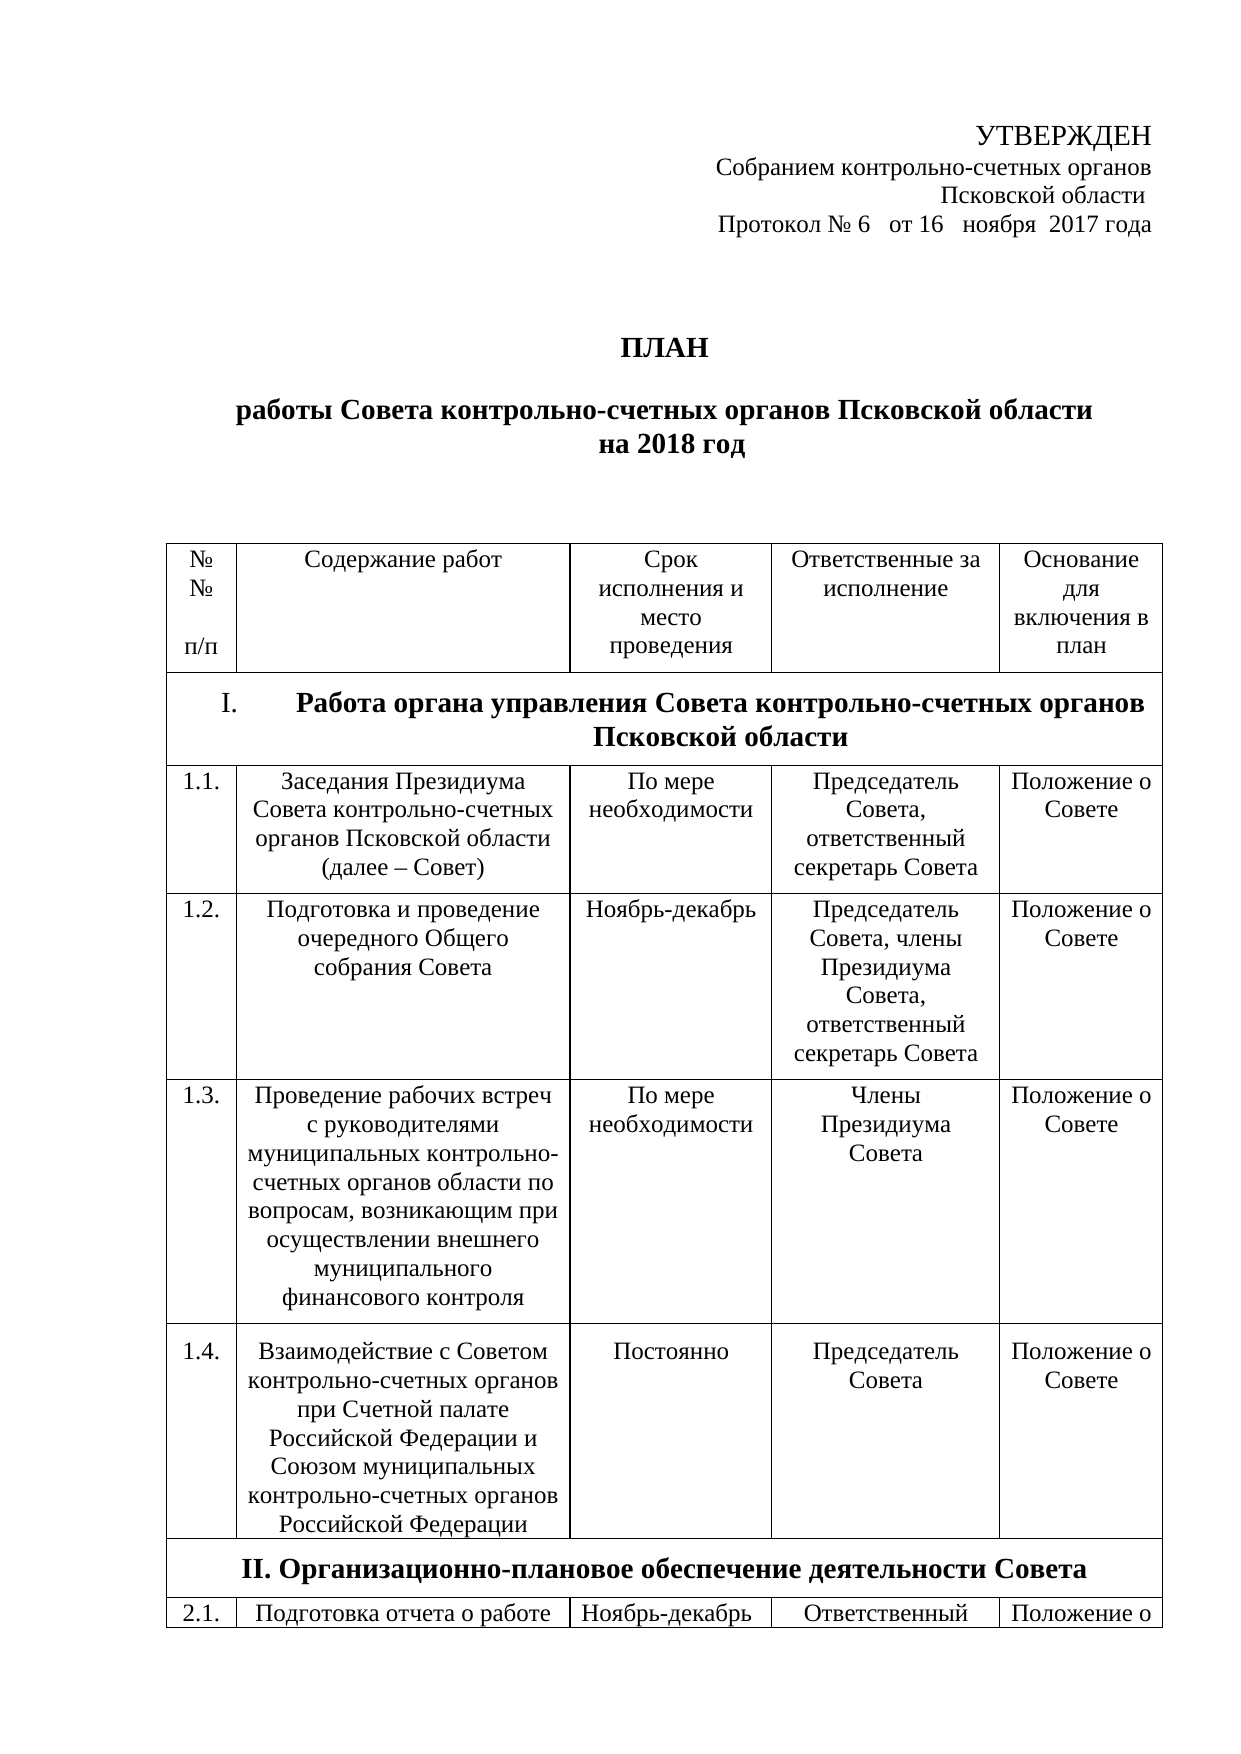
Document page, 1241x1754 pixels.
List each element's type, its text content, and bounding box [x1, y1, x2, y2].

table_header Ответственные за исполнение [772, 544, 999, 672]
table_header Срок исполнения и место проведения [571, 544, 771, 672]
table_cell Ноябрь-декабрь [571, 1598, 771, 1627]
table_header Содержание работ [237, 544, 569, 672]
table_cell Подготовка и проведение очередного Общего собрания Совета [237, 894, 569, 1079]
table_cell II. Организационно-плановое обеспечение деятельности Совета [167, 1539, 1162, 1597]
table_header №№ п/п [167, 544, 236, 672]
table_cell Проведение рабочих встреч с руководителями муниципальных контрольно-счетных органов области по вопросам, возникающим при осуществлении внешнего муниципального финансового контроля [237, 1080, 569, 1323]
table_cell 1.2. [167, 894, 236, 1079]
text ПЛАН [177, 330, 1152, 363]
table_cell Положение о Совете [1000, 766, 1162, 893]
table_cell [237, 1598, 569, 1627]
table_cell 1.3. [167, 1080, 236, 1323]
table_cell Положение о Совете [1000, 894, 1162, 1079]
table_cell По мере необходимости [571, 766, 771, 893]
table_cell Постоянно [571, 1324, 771, 1538]
table_cell 1.4. [167, 1324, 236, 1538]
table_cell 2.1. [167, 1598, 236, 1627]
table_cell Председатель Совета [772, 1324, 999, 1538]
table_cell Работа органа управления Совета контрольно-счетных органов Псковской области [167, 673, 1162, 765]
table_cell Ноябрь-декабрь [571, 894, 771, 1079]
table_cell По мере необходимости [571, 1080, 771, 1323]
table_cell Взаимодействие с Советом контрольно-счетных органов при Счетной палате Российской Федерации и Союзом муниципальных контрольно-счетных органов Российской Федерации [237, 1324, 569, 1538]
table_cell Председатель Совета, члены Президиума Совета, ответственный секретарь Совета [772, 894, 999, 1079]
text УТВЕРЖДЕН Собранием контрольно-счетных органов Псковской области Протокол № 6 от 16 ноября 2017 года [177, 118, 1152, 238]
table_header Основание для включения в план [1000, 544, 1162, 672]
table_cell Члены Президиума Совета [772, 1080, 999, 1323]
text работы Совета контрольно-счетных органов Псковской области [177, 392, 1152, 426]
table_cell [772, 1598, 999, 1627]
table_cell Положение о Совете [1000, 1080, 1162, 1323]
text на 2018 год [177, 426, 1152, 459]
table_cell Положение о Совете [1000, 1324, 1162, 1538]
table_cell Председатель Совета, ответственный секретарь Совета [772, 766, 999, 893]
table_cell Положение о Совете [1000, 1598, 1162, 1627]
table_cell 1.1. [167, 766, 236, 893]
table_cell Заседания Президиума Совета контрольно-счетных органов Псковской области (далее – Совет) [237, 766, 569, 893]
